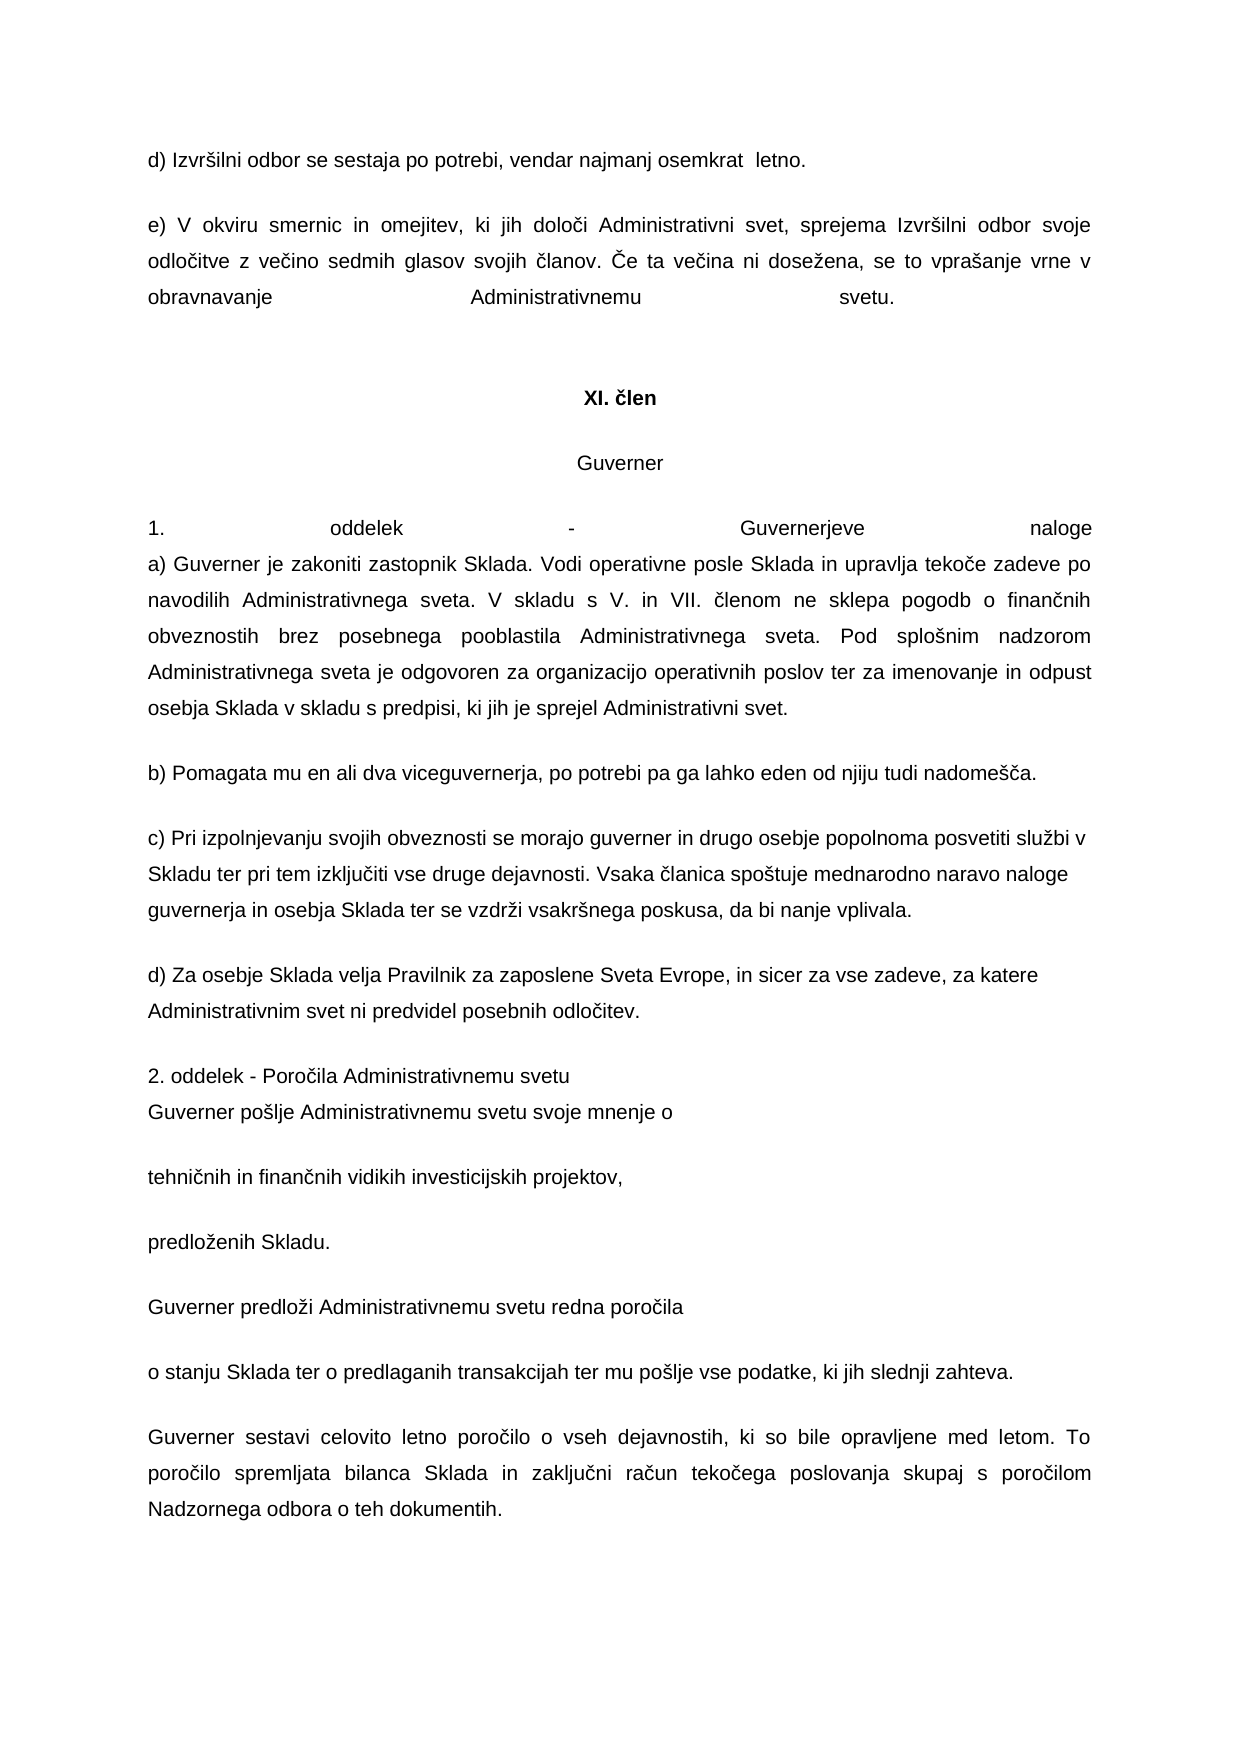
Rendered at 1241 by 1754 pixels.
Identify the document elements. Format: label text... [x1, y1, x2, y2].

text Guverner [148, 451, 1093, 475]
text Guverner predloži Administrativnemu svetu redna poročila [148, 1295, 1093, 1319]
text e) V okviru smernic in omejitev, ki jih določi Administrativni svet, sprejema Izvršilni odbor svoje odločitve z večino sedmih glasov svojih članov. Če ta večina ni dosežena, se to vprašanje vrne v obravnavanje Administrativnemu svetu. [148, 213, 1093, 344]
text o stanju Sklada ter o predlaganih transakcijah ter mu pošlje vse podatke, ki jih slednji zahteva. [148, 1360, 1093, 1384]
text predloženih Skladu. [148, 1230, 1093, 1254]
text 2. oddelek - Poročila Administrativnemu svetu Guverner pošlje Administrativnemu svetu svoje mnenje o [148, 1064, 1093, 1124]
text 1. oddelek - Guvernerjeve naloge a) Guverner je zakoniti zastopnik Sklada. Vodi operativne posle Sklada in upravlja tekoče zadeve po navodilih Administrativnega sveta. V skladu s V. in VII. členom ne sklepa pogodb o finančnih obveznostih brez posebnega pooblastila Administrativnega sveta. Pod splošnim nadzorom Administrativnega sveta je odgovoren za organizacijo operativnih poslov ter za imenovanje in odpust osebja Sklada v skladu s predpisi, ki jih je sprejel Administrativni svet. [148, 516, 1093, 719]
text Guverner sestavi celovito letno poročilo o vseh dejavnostih, ki so bile opravljene med letom. To poročilo spremljata bilanca Sklada in zaključni račun tekočega poslovanja skupaj s poročilom Nadzornega odbora o teh dokumentih. [148, 1425, 1093, 1521]
text tehničnih in finančnih vidikih investicijskih projektov, [148, 1165, 1093, 1189]
text c) Pri izpolnjevanju svojih obveznosti se morajo guverner in drugo osebje popolnoma posvetiti službi v Skladu ter pri tem izključiti vse druge dejavnosti. Vsaka članica spoštuje mednarodno naravo naloge guvernerja in osebja Sklada ter se vzdrži vsakršnega poskusa, da bi nanje vplivala. [148, 826, 1093, 922]
text d) Izvršilni odbor se sestaja po potrebi, vendar najmanj osemkrat letno. [148, 148, 1093, 172]
text d) Za osebje Sklada velja Pravilnik za zaposlene Sveta Evrope, in sicer za vse zadeve, za katere Administrativnim svet ni predvidel posebnih odločitev. [148, 963, 1093, 1023]
text b) Pomagata mu en ali dva viceguvernerja, po potrebi pa ga lahko eden od njiju tudi nadomešča. [148, 761, 1093, 784]
text XI. člen [148, 386, 1093, 409]
